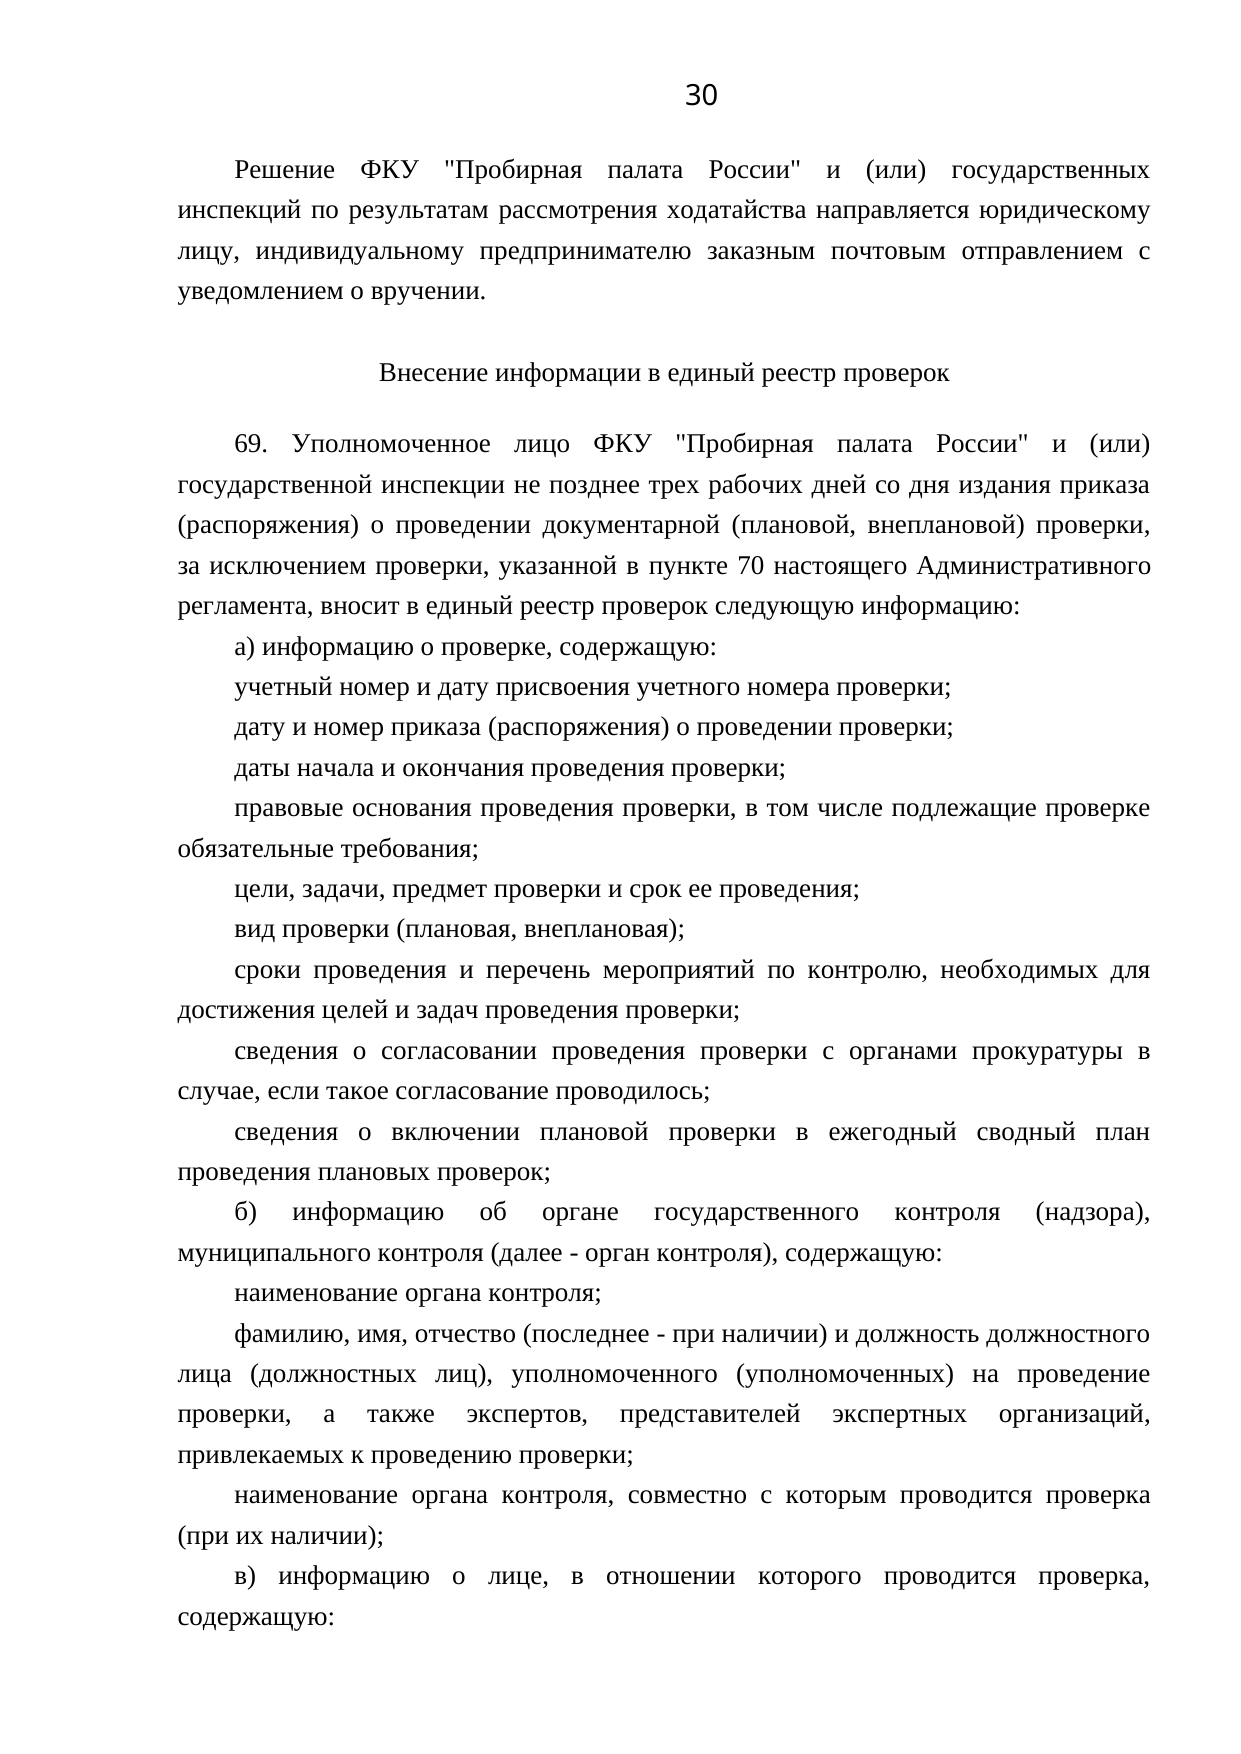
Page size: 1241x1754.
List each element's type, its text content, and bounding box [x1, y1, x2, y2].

text дату и номер приказа (распоряжения) о проведении проверки; [177, 710, 1152, 742]
text сведения о согласовании проведения проверки с органами прокуратуры в случае, если такое согласование проводилось; [177, 1034, 1152, 1105]
text б) информацию об органе государственного контроля (надзора), муниципального контроля (далее - орган контроля), содержащую: [177, 1195, 1152, 1267]
text 69. Уполномоченное лицо ФКУ "Пробирная палата России" и (или) государственной инспекции не позднее трех рабочих дней со дня издания приказа (распоряжения) о проведении документарной (плановой, внеплановой) проверки, за исключением проверки, указанной в пункте 70 настоящего Административного регламента, вносит в единый реестр проверок следующую информацию: [177, 427, 1152, 620]
text сведения о включении плановой проверки в ежегодный сводный план проведения плановых проверок; [177, 1114, 1152, 1186]
text Внесение информации в единый реестр проверок [177, 355, 1152, 387]
text фамилию, имя, отчество (последнее - при наличии) и должность должностного лица (должностных лиц), уполномоченного (уполномоченных) на проведение проверки, а также экспертов, представителей экспертных организаций, привлекаемых к проведению проверки; [177, 1317, 1152, 1469]
text сроки проведения и перечень мероприятий по контролю, необходимых для достижения целей и задач проведения проверки; [177, 953, 1152, 1024]
text цели, задачи, предмет проверки и срок ее проведения; [177, 872, 1152, 903]
text наименование органа контроля; [177, 1276, 1152, 1307]
text Решение ФКУ "Пробирная палата России" и (или) государственных инспекций по результатам рассмотрения ходатайства направляется юридическому лицу, индивидуальному предпринимателю заказным почтовым отправлением с уведомлением о вручении. [177, 153, 1152, 306]
text а) информацию о проверке, содержащую: [177, 629, 1152, 661]
text правовые основания проведения проверки, в том числе подлежащие проверке обязательные требования; [177, 791, 1152, 863]
text даты начала и окончания проведения проверки; [177, 751, 1152, 782]
text в) информацию о лице, в отношении которого проводится проверка, содержащую: [177, 1559, 1152, 1631]
text наименование органа контроля, совместно с которым проводится проверка (при их наличии); [177, 1478, 1152, 1550]
text учетный номер и дату присвоения учетного номера проверки; [177, 670, 1152, 701]
text вид проверки (плановая, внеплановая); [177, 912, 1152, 944]
